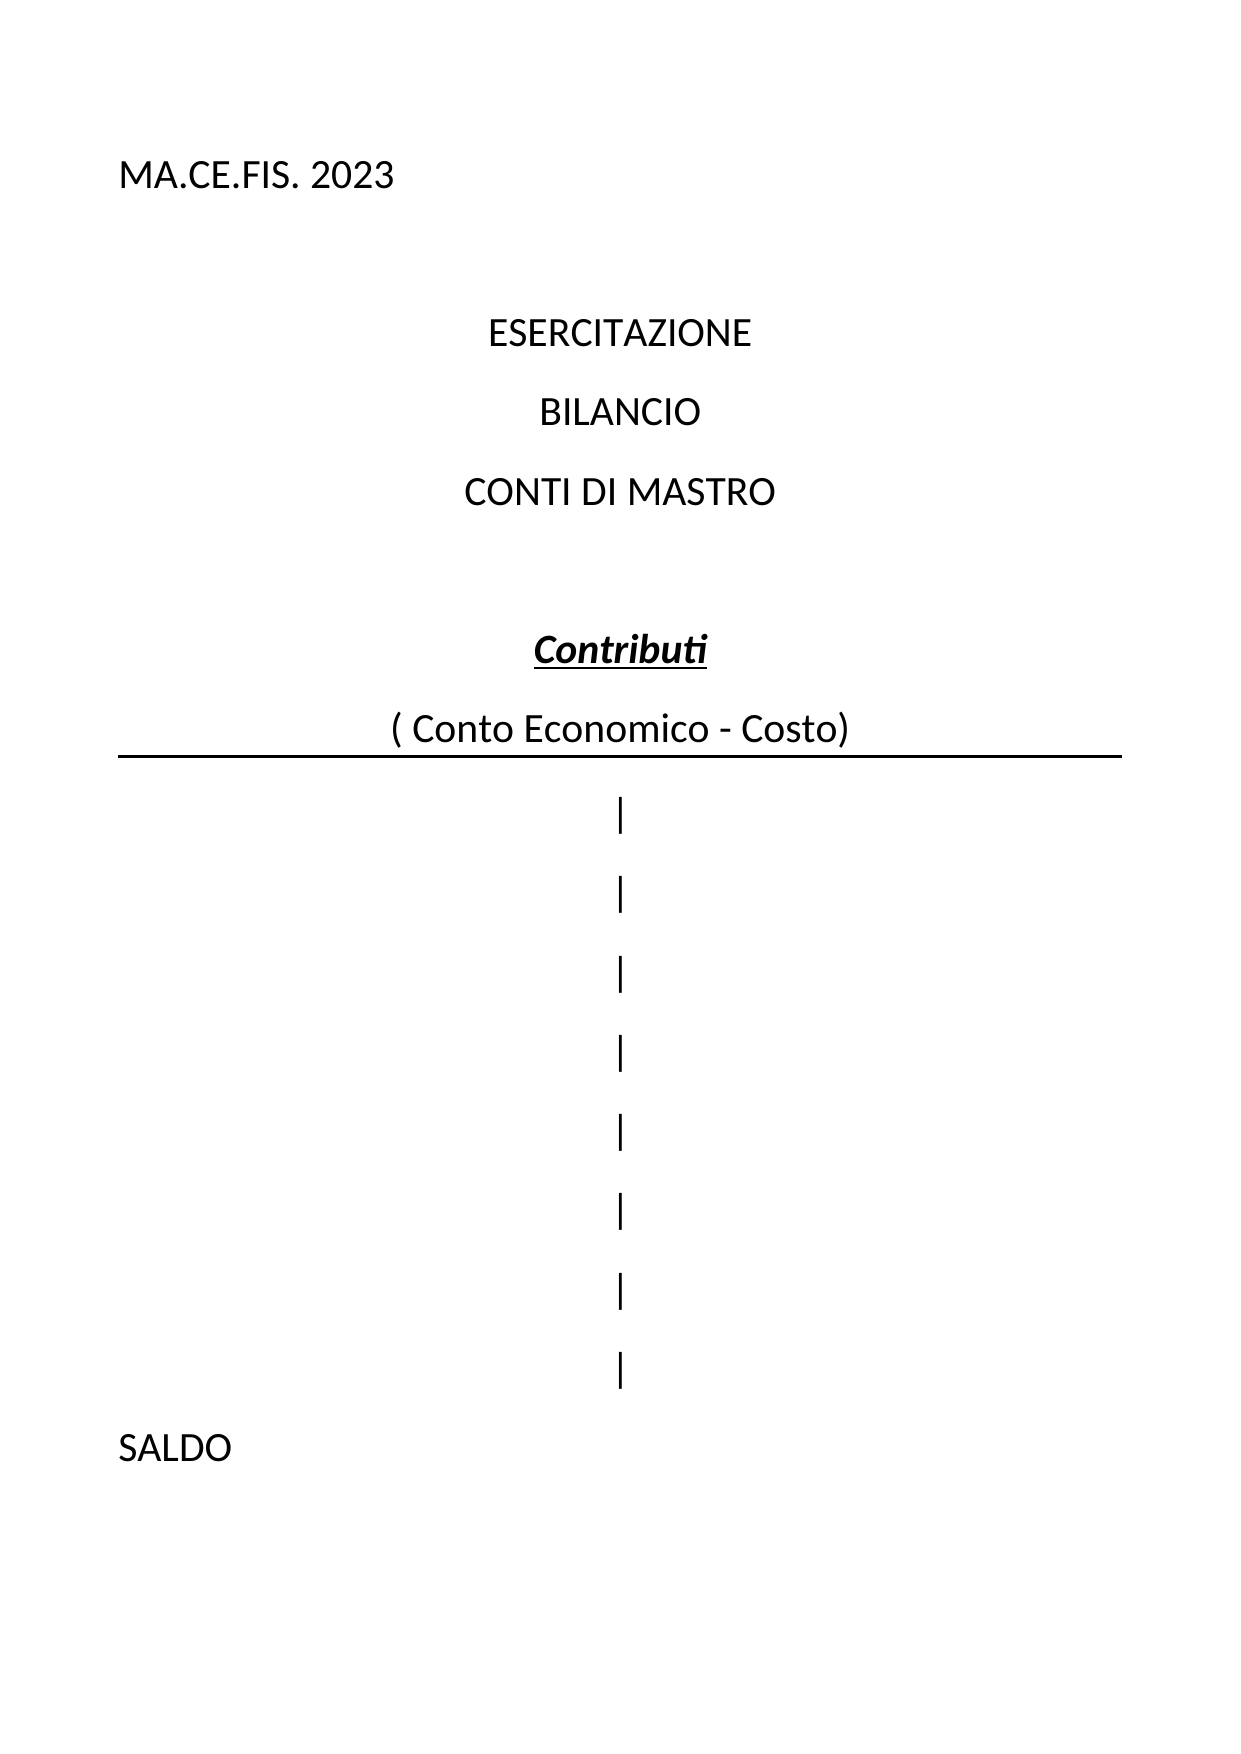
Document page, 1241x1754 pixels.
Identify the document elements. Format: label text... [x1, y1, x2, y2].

text | [118, 1025, 1122, 1076]
text MA.CE.FIS. 2023 [118, 148, 1122, 198]
text | [118, 866, 1122, 917]
text BILANCIO [118, 385, 1122, 436]
text | [118, 1342, 1122, 1393]
text Contributi [118, 623, 1122, 674]
text SALDO [118, 1421, 1122, 1472]
text | [118, 946, 1122, 996]
text | [118, 1104, 1122, 1155]
text | [118, 787, 1122, 838]
text ( Conto Economico - Costo) [118, 702, 1122, 755]
text CONTI DI MASTRO [118, 465, 1122, 516]
text | [118, 1183, 1122, 1234]
text | [118, 1263, 1122, 1313]
text ESERCITAZIONE [118, 306, 1122, 357]
